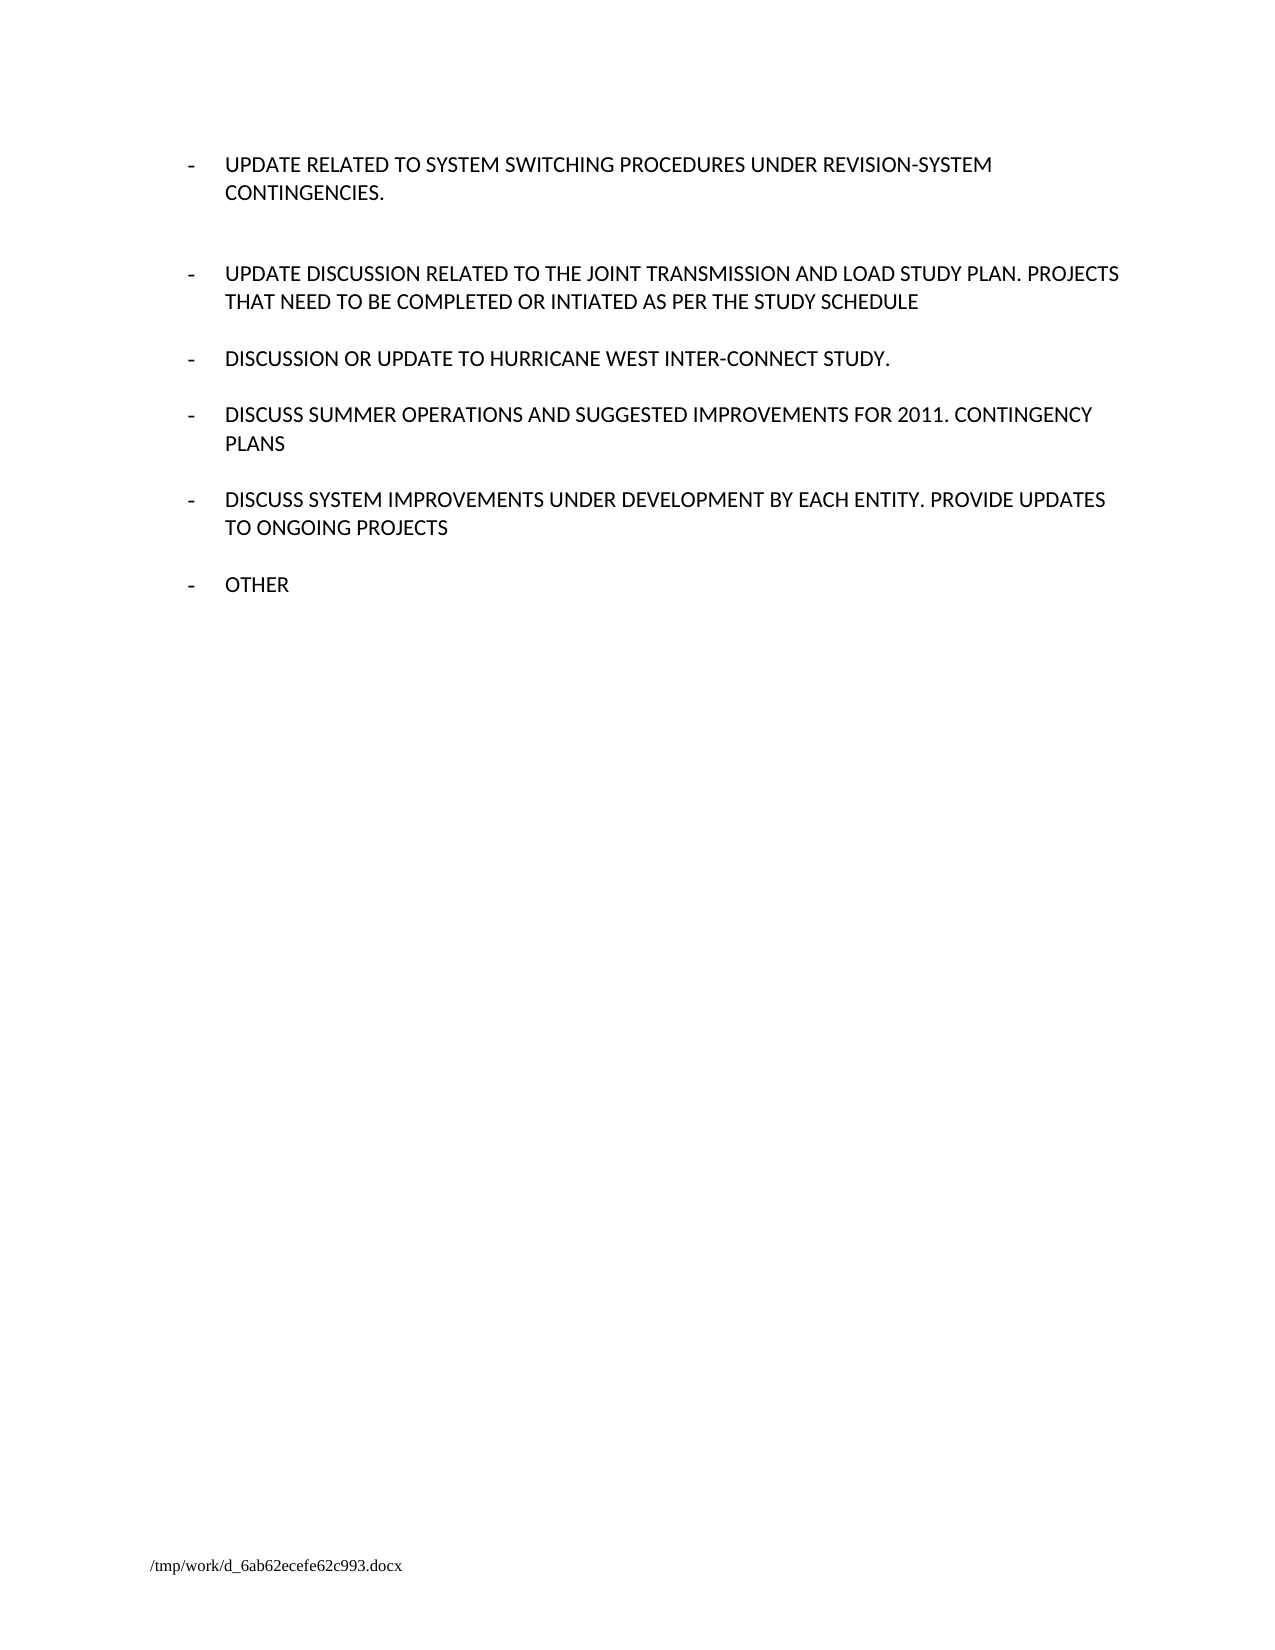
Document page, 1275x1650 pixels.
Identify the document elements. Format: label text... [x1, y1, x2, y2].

list DISCUSS SUMMER OPERATIONS AND SUGGESTED IMPROVEMENTS FOR 2011. CONTINGENCY PLANS [187, 401, 1125, 457]
list DISCUSSION OR UPDATE TO HURRICANE WEST INTER-CONNECT STUDY. [187, 344, 1125, 372]
list UPDATE RELATED TO SYSTEM SWITCHING PROCEDURES UNDER REVISION-SYSTEM CONTINGENCIES. [187, 150, 1125, 206]
list OTHER [187, 570, 1125, 598]
list DISCUSS SYSTEM IMPROVEMENTS UNDER DEVELOPMENT BY EACH ENTITY. PROVIDE UPDATES TO ONGOING PROJECTS [187, 485, 1125, 541]
list UPDATE DISCUSSION RELATED TO THE JOINT TRANSMISSION AND LOAD STUDY PLAN. PROJECTS THAT NEED TO BE COMPLETED OR INTIATED AS PER THE STUDY SCHEDULE [187, 259, 1125, 315]
